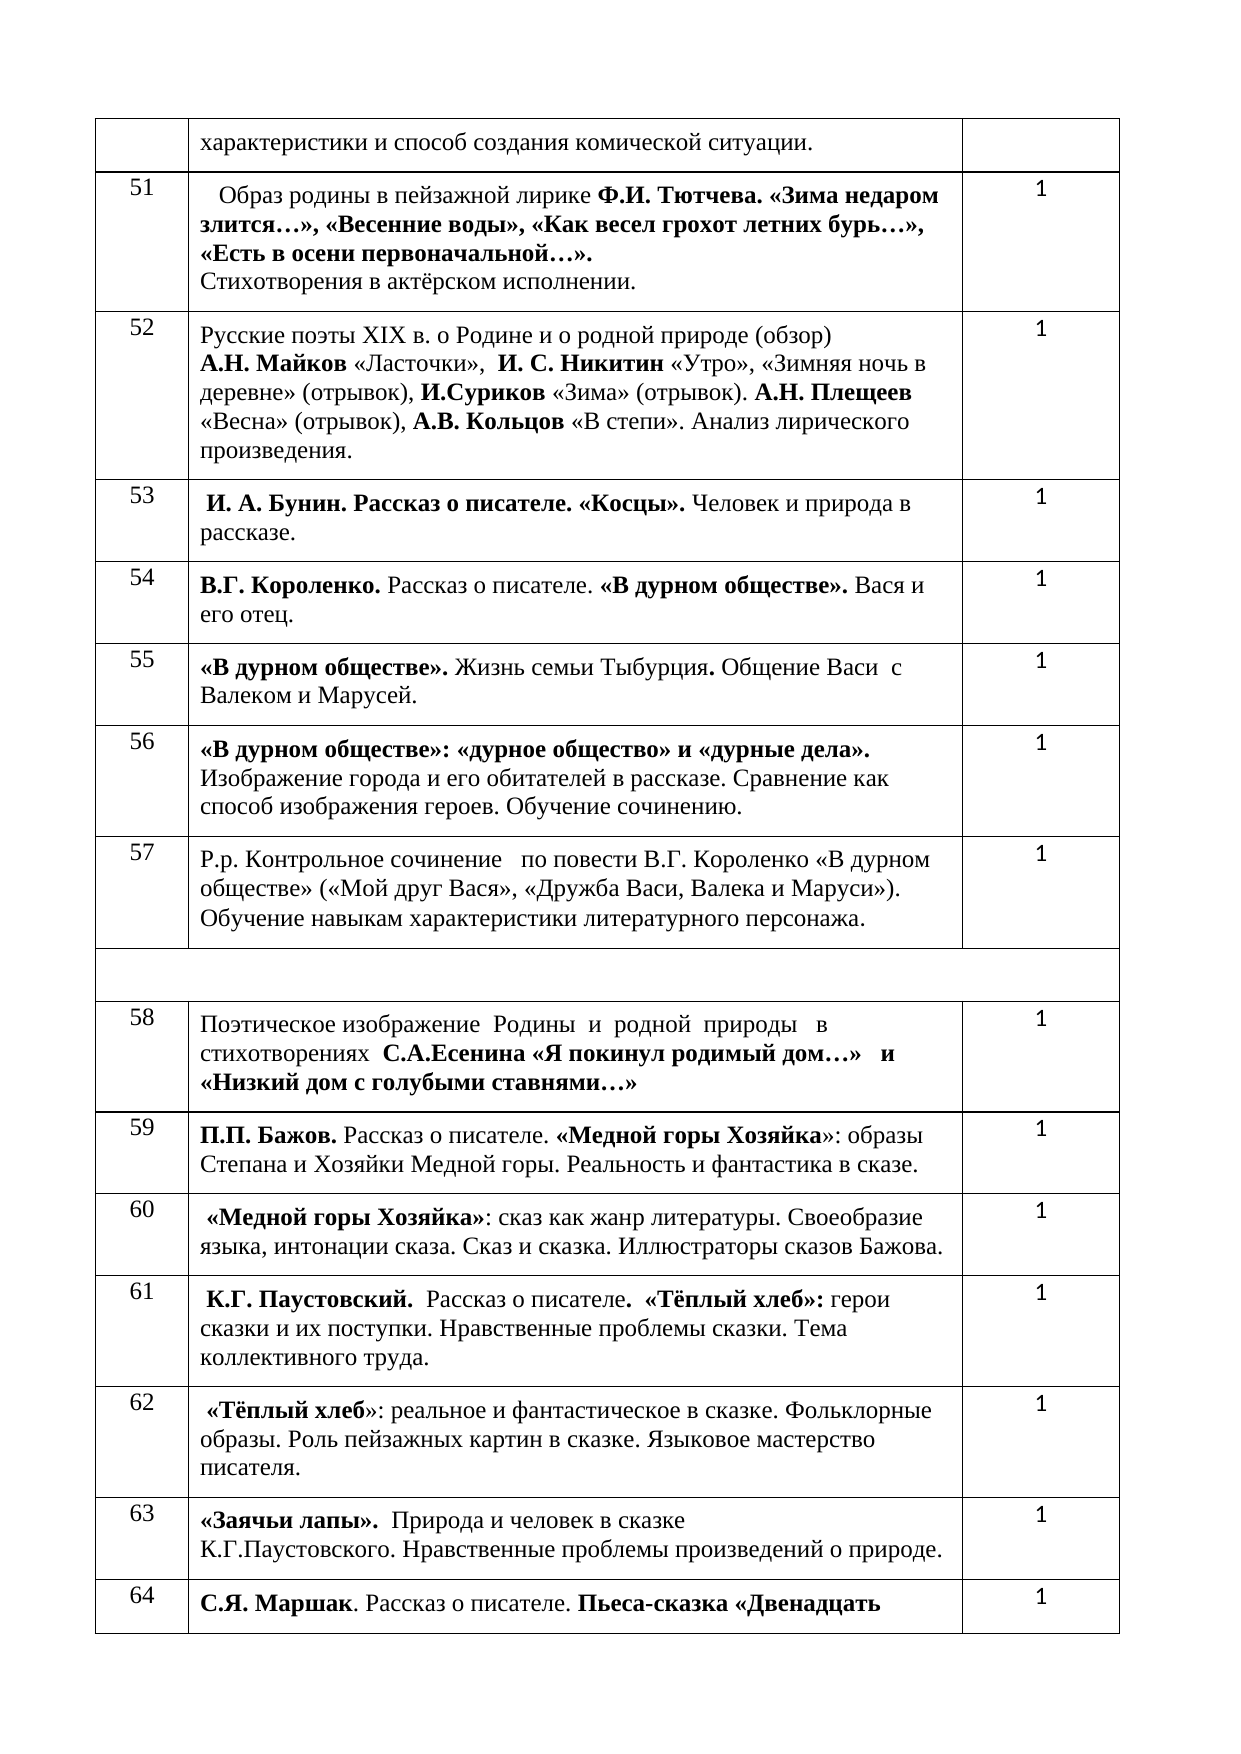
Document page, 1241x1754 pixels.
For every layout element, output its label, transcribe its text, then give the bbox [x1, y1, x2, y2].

table_cell 53 [96, 480, 188, 561]
table_cell 1 [963, 1580, 1119, 1633]
table_cell 57 [96, 837, 188, 948]
table_cell Поэтическое изображение Родины и родной природы в стихотворениях С.А.Есенина «Я покинул родимый дом…» и «Низкий дом с голубыми ставнями…» [189, 1002, 962, 1111]
table_cell 63 [96, 1498, 188, 1579]
table_cell 64 [96, 1580, 188, 1633]
table_cell 56 [96, 726, 188, 836]
table_cell И. А. Бунин. Рассказ о писателе. «Косцы». Человек и природа в рассказе. [189, 480, 962, 561]
table_cell [96, 949, 1119, 1001]
table_cell 54 [96, 562, 188, 643]
table_cell 50 [96, 119, 188, 171]
table_cell Русские поэты XIX в. о Родине и о родной природе (обзор) А.Н. Майков «Ласточки», И. С. Никитин «Утро», «Зимняя ночь в деревне» (отрывок), И.Суриков «Зима» (отрывок). А.Н. Плещеев «Весна» (отрывок), А.В. Кольцов «В степи». Анализ лирического произведения. [189, 312, 962, 479]
table_cell 1 [963, 1276, 1119, 1386]
table_cell 51 [96, 173, 188, 311]
table_cell Р.р. Контрольное сочинение по повести В.Г. Короленко «В дурном обществе» («Мой друг Вася», «Дружба Васи, Валека и Маруси»). Обучение навыкам характеристики литературного персонажа. [189, 837, 962, 948]
table_cell В.Г. Короленко. Рассказ о писателе. «В дурном обществе». Вася и его отец. [189, 562, 962, 643]
table_cell 59 [96, 1113, 188, 1193]
table_cell К.Г. Паустовский. Рассказ о писателе. «Тёплый хлеб»: герои сказки и их поступки. Нравственные проблемы сказки. Тема коллективного труда. [189, 1276, 962, 1386]
table_cell 55 [96, 644, 188, 725]
table_cell 58 [96, 1002, 188, 1111]
table_cell «В дурном обществе»: «дурное общество» и «дурные дела». Изображение города и его обитателей в рассказе. Сравнение как способ изображения героев. Обучение сочинению. [189, 726, 962, 836]
table_cell 1 [963, 562, 1119, 643]
table_cell «Тёплый хлеб»: реальное и фантастическое в сказке. Фольклорные образы. Роль пейзажных картин в сказке. Языковое мастерство писателя. [189, 1387, 962, 1497]
table_cell 52 [96, 312, 188, 479]
table_cell П.П. Бажов. Рассказ о писателе. «Медной горы Хозяйка»: образы Степана и Хозяйки Медной горы. Реальность и фантастика в сказе. [189, 1113, 962, 1193]
table_cell 1 [963, 1387, 1119, 1497]
table_cell 62 [96, 1387, 188, 1497]
table_cell 1 [963, 1113, 1119, 1193]
table_cell 1 [963, 644, 1119, 725]
table_cell «Медной горы Хозяйка»: сказ как жанр литературы. Своеобразие языка, интонации сказа. Сказ и сказка. Иллюстраторы сказов Бажова. [189, 1194, 962, 1275]
table_cell 1 [963, 119, 1119, 171]
table_cell 1 [963, 1498, 1119, 1579]
table_cell 1 [963, 1002, 1119, 1111]
table_cell 60 [96, 1194, 188, 1275]
table_cell 1 [963, 726, 1119, 836]
table_cell «Заячьи лапы». Природа и человек в сказке К.Г.Паустовского. Нравственные проблемы произведений о природе. [189, 1498, 962, 1579]
table_cell 1 [963, 173, 1119, 311]
table_cell 1 [963, 312, 1119, 479]
table_cell 1 [963, 1194, 1119, 1275]
table_cell 1 [963, 480, 1119, 561]
table_cell 61 [96, 1276, 188, 1386]
table_cell «В дурном обществе». Жизнь семьи Тыбурция. Общение Васи с Валеком и Марусей. [189, 644, 962, 725]
table_cell 1 [963, 837, 1119, 948]
table_cell Образ родины в пейзажной лирике Ф.И. Тютчева. «Зима недаром злится…», «Весенние воды», «Как весел грохот летних бурь…», «Есть в осени первоначальной…». Стихотворения в актёрском исполнении. [189, 173, 962, 311]
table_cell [189, 119, 962, 171]
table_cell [189, 1580, 962, 1633]
